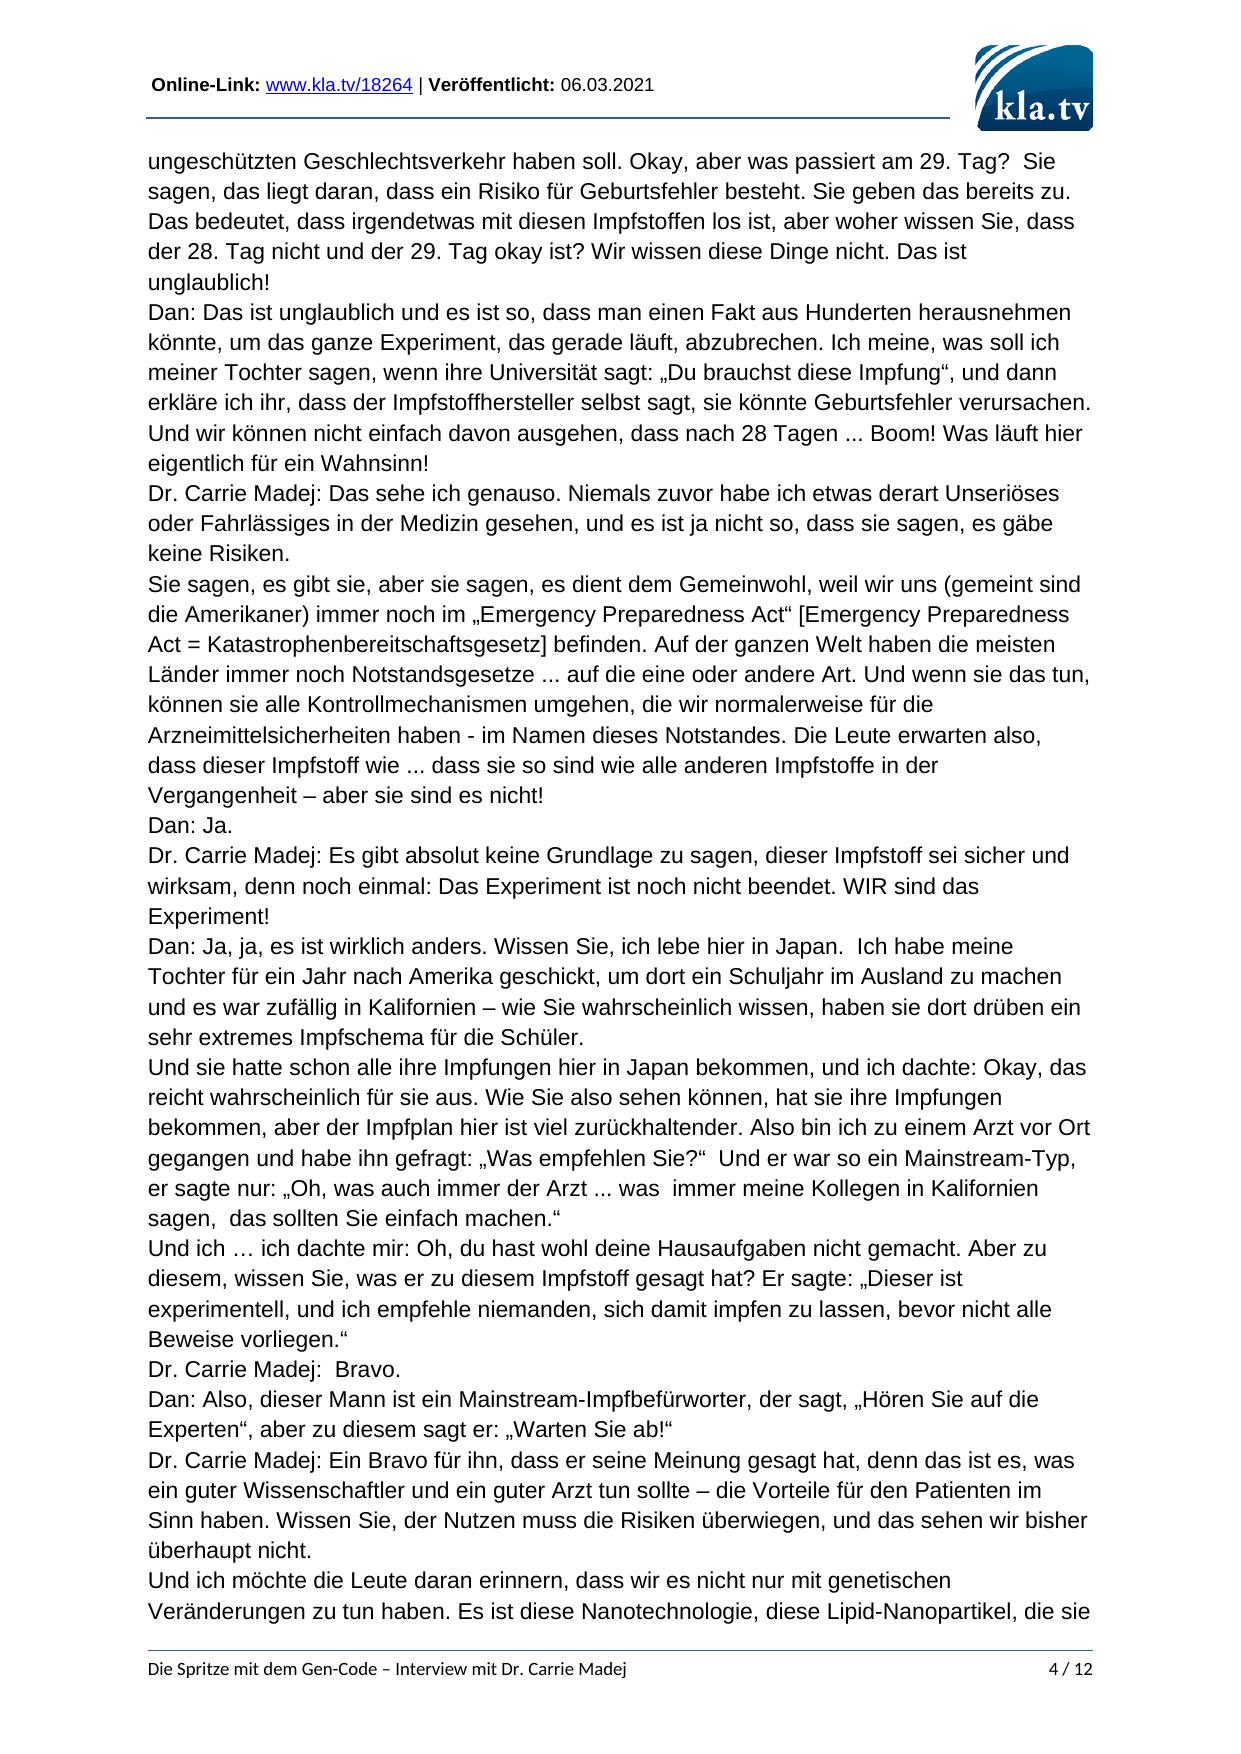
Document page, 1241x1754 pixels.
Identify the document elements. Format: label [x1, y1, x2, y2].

text [148, 148, 1093, 1624]
